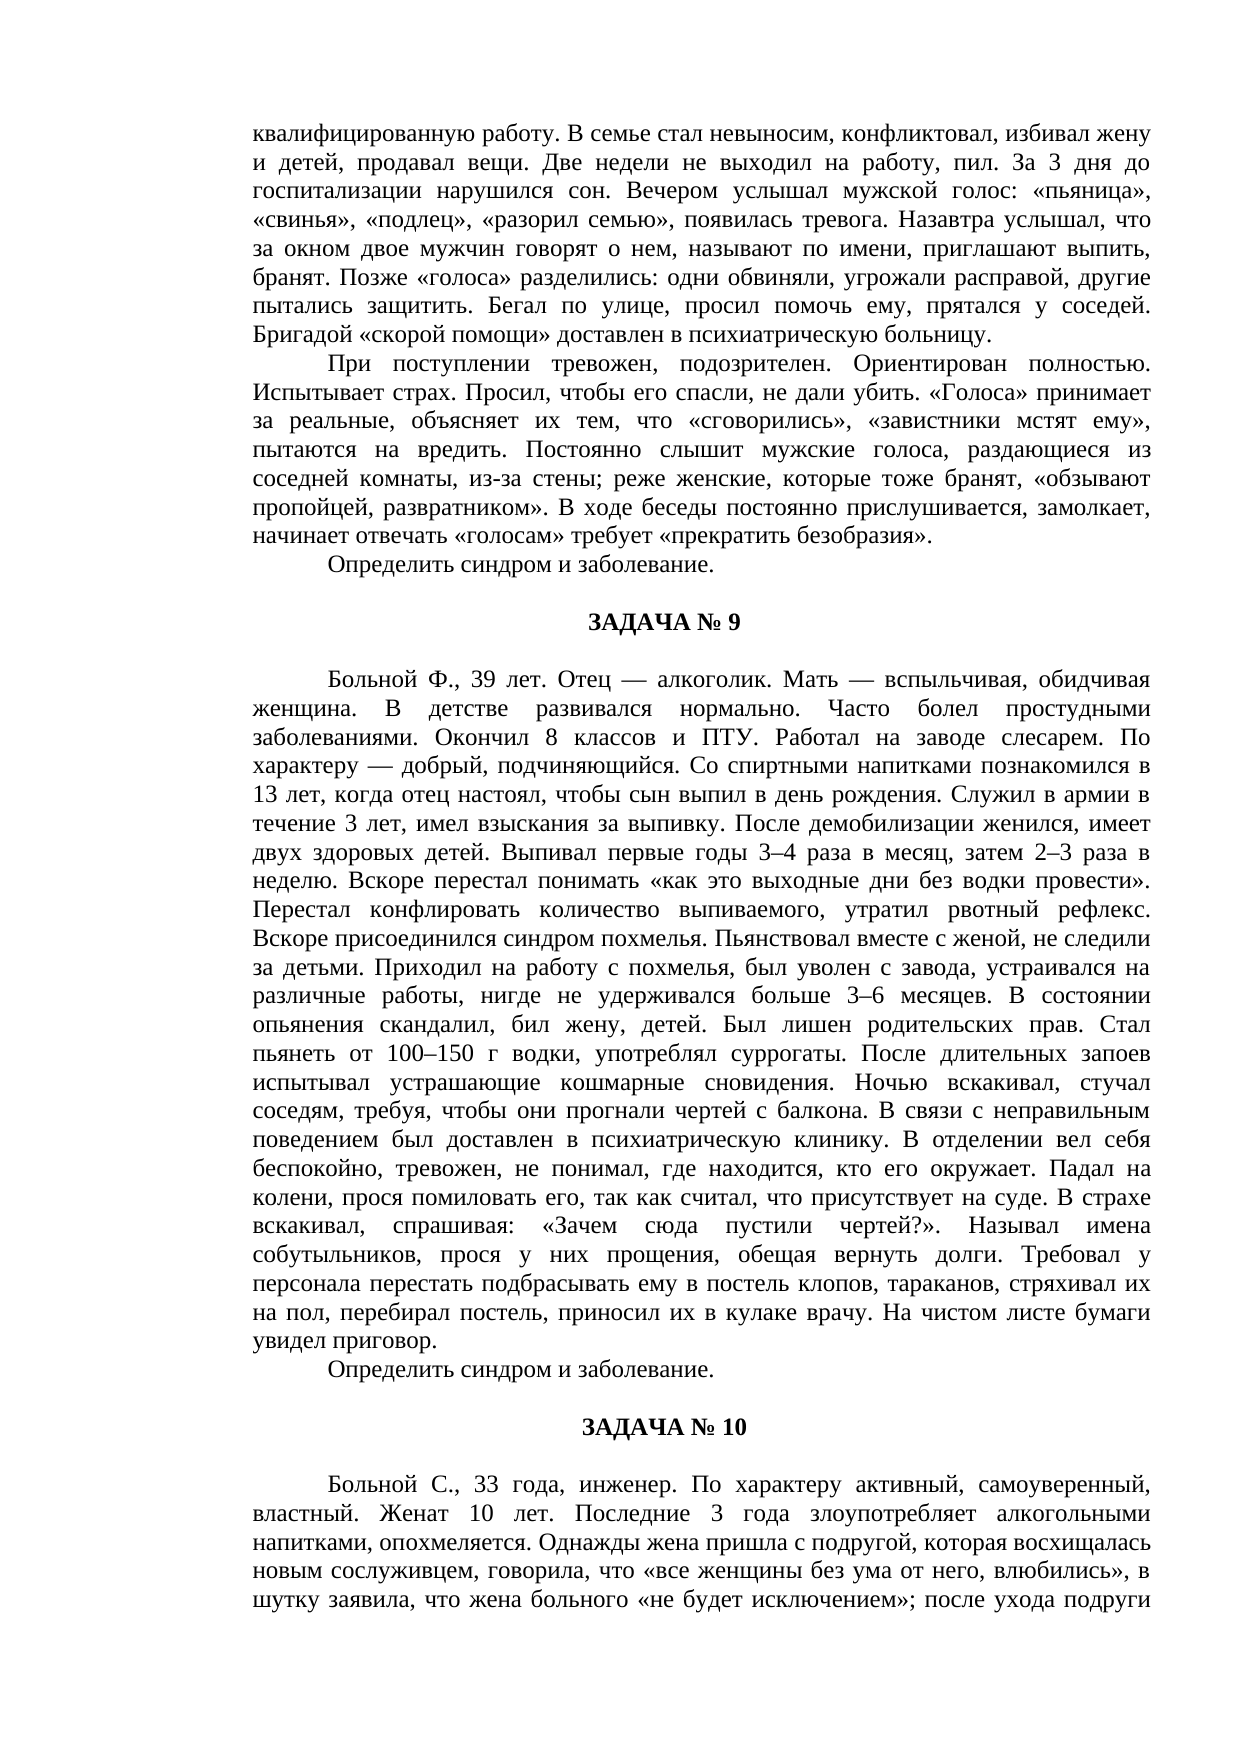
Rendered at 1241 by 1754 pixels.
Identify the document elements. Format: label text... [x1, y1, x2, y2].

text ЗАДАЧА № 9 [177, 607, 1152, 636]
text ЗАДАЧА № 10 [177, 1412, 1152, 1441]
list Определить синдром и заболевание. [252, 1354, 1152, 1383]
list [252, 1469, 1152, 1613]
list Больной Ф., 39 лет. Отец — алкоголик. Мать — вспыльчивая, обидчивая женщина. В детстве развивался нормально. Часто болел простудными заболеваниями. Окончил 8 классов и ПТУ. Работал на заводе слесарем. По характеру — добрый, подчиняющийся. Со спиртными напитками познакомился в 13 лет, когда отец настоял, чтобы сын выпил в день рождения. Служил в армии в течение 3 лет, имел взыскания за выпивку. После демобилизации женился, имеет двух здоровых детей. Выпивал первые годы 3–4 раза в месяц, затем 2–3 раза в неделю. Вскоре перестал понимать «как это выходные дни без водки провести». Перестал конфлировать количество выпиваемого, утратил рвотный рефлекс. Вскоре присоединился синдром похмелья. Пьянствовал вместе с женой, не следили за детьми. Приходил на работу с похмелья, был уволен с завода, устраивался на различные работы, нигде не удерживался больше 3–6 месяцев. В состоянии опьянения скандалил, бил жену, детей. Был лишен родительских прав. Стал пьянеть от 100–150 г водки, употреблял суррогаты. После длительных запоев испытывал устрашающие кошмарные сновидения. Ночью вскакивал, стучал соседям, требуя, чтобы они прогнали чертей с балкона. В связи с неправильным поведением был доставлен в психиатрическую клинику. В отделении вел себя беспокойно, тревожен, не понимал, где находится, кто его окружает. Падал на колени, прося помиловать его, так как считал, что присутствует на суде. В страхе вскакивал, спрашивая: «Зачем сюда пустили чертей?». Называл имена собутыльников, прося у них прощения, обещая вернуть долги. Требовал у персонала перестать подбрасывать ему в постель клопов, тараканов, стряхивал их на пол, перебирал постель, приносил их в кулаке врачу. На чистом листе бумаги увидел приговор. [252, 664, 1152, 1354]
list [252, 118, 1152, 348]
list Определить синдром и заболевание. [252, 549, 1152, 578]
list При поступлении тревожен, подозрителен. Ориентирован полностью. Испытывает страх. Просил, чтобы его спасли, не дали убить. «Голоса» принимает за реальные, объясняет их тем, что «сговорились», «завистники мстят ему», пытаются на вредить. Постоянно слышит мужские голоса, раздающиеся из соседней комнаты, из-за стены; реже женские, которые тоже бранят, «обзывают пропойцей, развратником». В ходе беседы постоянно прислушивается, замолкает, начинает отвечать «голосам» требует «прекратить безобразия». [252, 348, 1152, 549]
